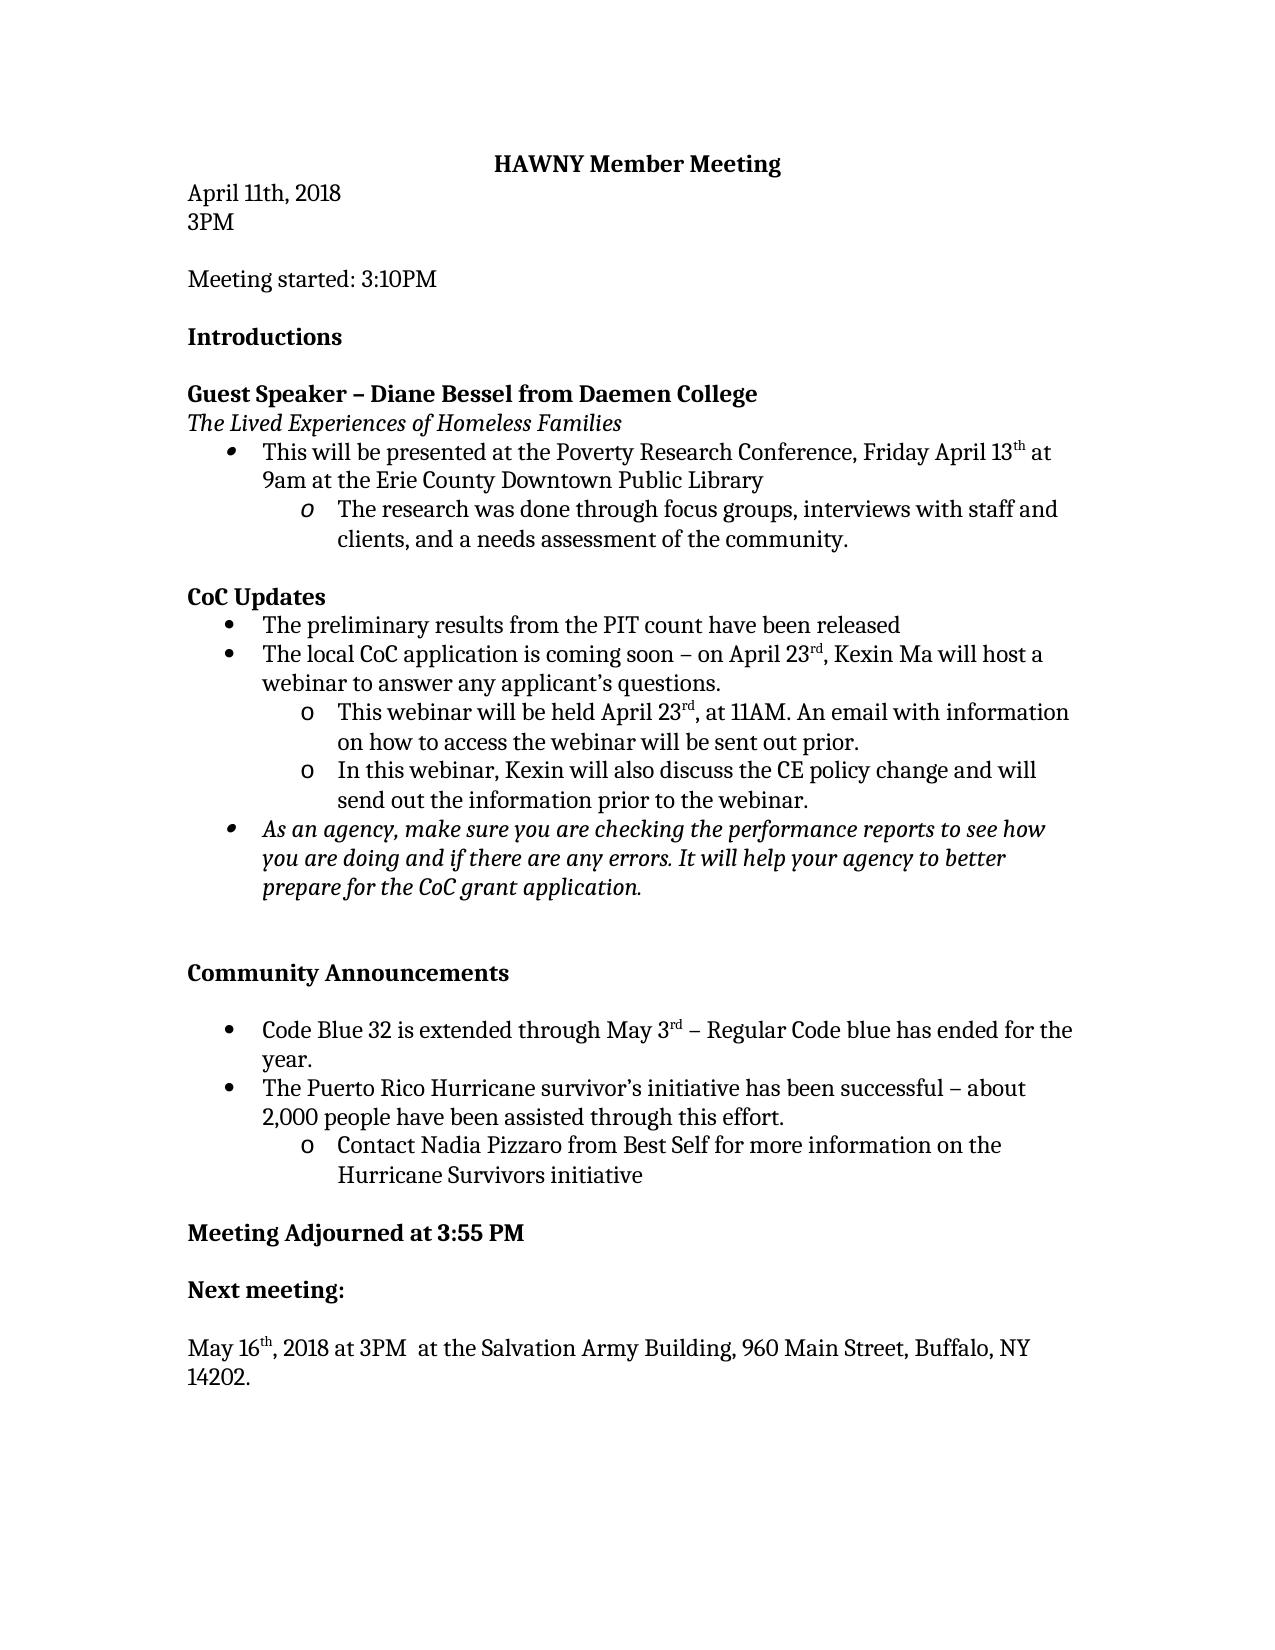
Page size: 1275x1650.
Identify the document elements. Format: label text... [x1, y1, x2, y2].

list The Puerto Rico Hurricane survivor’s initiative has been successful – about 2,000 people have been assisted through this effort. [225, 1074, 1087, 1131]
text Meeting Adjourned at 3:55 PM [187, 1219, 1087, 1247]
text HAWNY Member Meeting [187, 150, 1087, 179]
text 3PM [187, 207, 1087, 236]
text Meeting started: 3:10PM [187, 265, 1087, 294]
text April 11th, 2018 [187, 179, 1087, 207]
list Contact Nadia Pizzaro from Best Self for more information on the Hurricane Survivors initiative [300, 1131, 1087, 1190]
text Guest Speaker – Diane Bessel from Daemen College [187, 380, 1087, 409]
list This will be presented at the Poverty Research Conference, Friday April 13th at 9am at the Erie County Downtown Public Library [225, 437, 1087, 495]
text May 16th, 2018 at 3PM at the Salvation Army Building, 960 Main Street, Buffalo, NY 14202. [187, 1334, 1087, 1391]
list This webinar will be held April 23rd, at 11AM. An email with information on how to access the webinar will be sent out prior. [300, 697, 1087, 756]
text The Lived Experiences of Homeless Families [187, 409, 1087, 437]
list In this webinar, Kexin will also discuss the CE policy change and will send out the information prior to the webinar. [300, 756, 1087, 815]
list As an agency, make sure you are checking the performance reports to see how you are doing and if there are any errors. It will help your agency to better prepare for the CoC grant application. [225, 815, 1087, 901]
list The research was done through focus groups, interviews with staff and clients, and a needs assessment of the community. [300, 495, 1087, 554]
text Community Announcements [187, 959, 1087, 987]
list The local CoC application is coming soon – on April 23rd, Kexin Ma will host a webinar to answer any applicant’s questions. [225, 640, 1087, 697]
text Introductions [187, 322, 1087, 351]
text CoC Updates [187, 582, 1087, 611]
list Code Blue 32 is extended through May 3rd – Regular Code blue has ended for the year. [225, 1016, 1087, 1074]
list The preliminary results from the PIT count have been released [225, 611, 1087, 640]
text Next meeting: [187, 1276, 1087, 1305]
